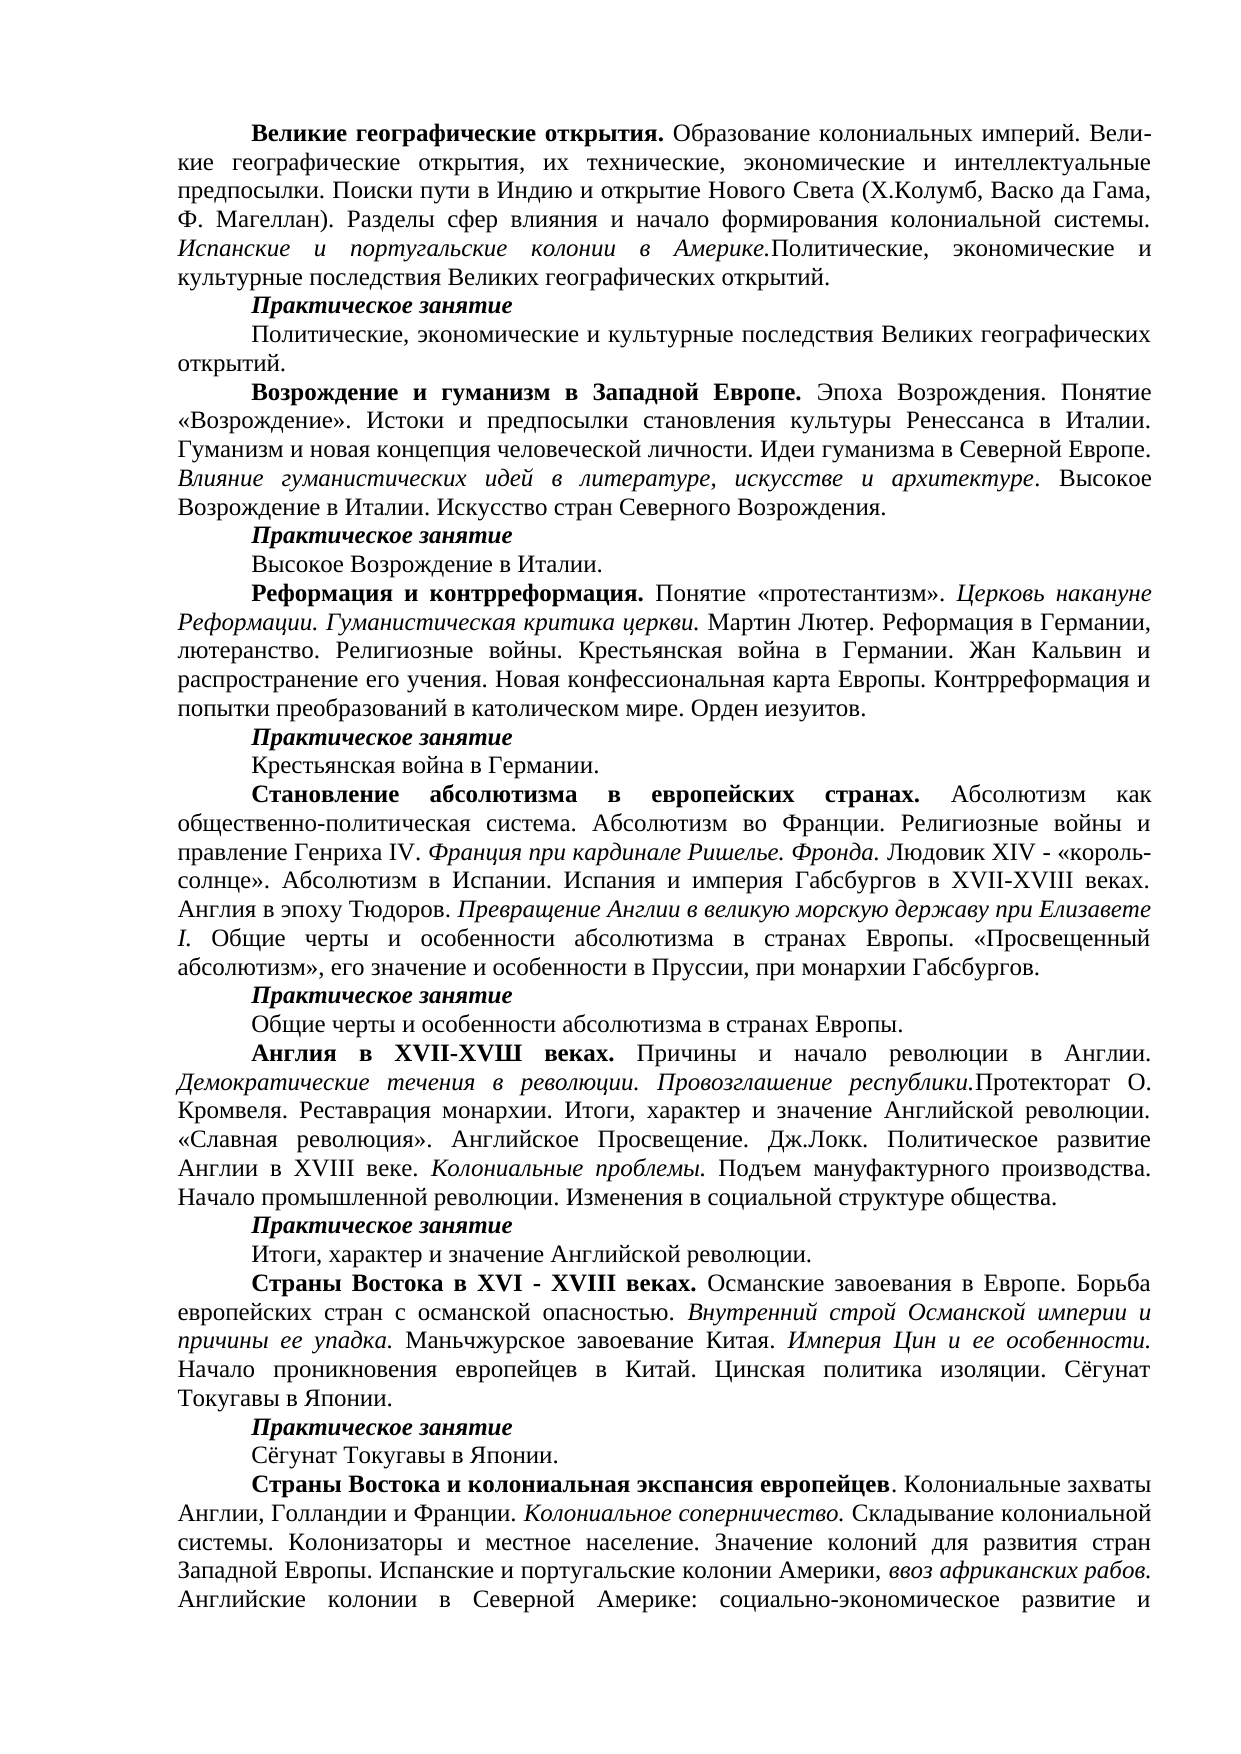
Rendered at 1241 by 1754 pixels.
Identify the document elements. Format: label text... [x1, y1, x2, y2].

text Англия в XVII-ХVШ веках. Причины и начало революции в Англии. Демократические течения в революции. Провозглашение республики.Протекторат О. Кромвеля. Реставрация монархии. Итоги, характер и значение Английской революции. «Славная революция». Английское Просвещение. Дж.Локк. Политическое развитие Англии в XVIII веке. Колониальные проблемы. Подъем мануфактурного производства. Начало промышленной революции. Изменения в социальной структуре общества. [177, 1038, 1152, 1211]
text Практическое занятие [177, 291, 1152, 319]
text Высокое Возрождение в Италии. [177, 549, 1152, 578]
text Страны Востока в XVI - XVIII веках. Османские завоевания в Европе. Борьба европейских стран с османской опасностью. Внутренний строй Османской империи и причины ее упадка. Маньчжурское завоевание Китая. Империя Цин и ее особенности. Начало проникновения европейцев в Китай. Цинская политика изоляции. Сёгунат Токугавы в Японии. [177, 1268, 1152, 1412]
text Практическое занятие [177, 981, 1152, 1009]
text Реформация и контрреформация. Понятие «протестантизм». Церковь накануне Реформации. Гуманистическая критика церкви. Мартин Лютер. Реформация в Германии, лютеранство. Религиозные войны. Крестьянская война в Германии. Жан Кальвин и распространение его учения. Новая конфессиональная карта Европы. Контрреформация и попытки преобразований в католическом мире. Орден иезуитов. [177, 578, 1152, 722]
text Сёгунат Токугавы в Японии. [177, 1441, 1152, 1469]
text Общие черты и особенности абсолютизма в странах Европы. [177, 1009, 1152, 1038]
text Практическое занятие [177, 521, 1152, 549]
text Становление абсолютизма в европейских странах. Абсолютизм как общественно-политическая система. Абсолютизм во Франции. Религиозные войны и правление Генриха IV. Франция при кардинале Ришелье. Фронда. Людовик XIV - «король-солнце». Абсолютизм в Испании. Испания и империя Габсбургов в XVII-XVIII веках. Англия в эпоху Тюдоров. Превращение Англии в великую морскую державу при Елизавете I. Общие черты и особенности абсолютизма в странах Европы. «Просвещенный абсолютизм», его значение и особенности в Пруссии, при монархии Габсбургов. [177, 779, 1152, 981]
text Практическое занятие [177, 1211, 1152, 1239]
text Великие географические открытия. Образование колониальных империй. Великие географические открытия, их технические, экономические и интеллектуальные предпосылки. Поиски пути в Индию и открытие Нового Света (Х.Колумб, Васко да Гама, Ф. Магеллан). Разделы сфер влияния и начало формирования колониальной системы. Испанские и португальские колонии в Америке.Политические, экономические и культурные последствия Великих географических открытий. [177, 118, 1152, 291]
text Итоги, характер и значение Английской революции. [177, 1239, 1152, 1268]
text Политические, экономические и культурные последствия Великих географических открытий. [177, 319, 1152, 377]
text Практическое занятие [177, 722, 1152, 751]
text Возрождение и гуманизм в Западной Европе. Эпоха Возрождения. Понятие «Возрождение». Истоки и предпосылки становления культуры Ренессанса в Италии. Гуманизм и новая концепция человеческой личности. Идеи гуманизма в Северной Европе. Влияние гуманистических идей в литературе, искусстве и архитектуре. Высокое Возрождение в Италии. Искусство стран Северного Возрождения. [177, 377, 1152, 521]
text Крестьянская война в Германии. [177, 751, 1152, 779]
text Практическое занятие [177, 1412, 1152, 1441]
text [177, 1469, 1152, 1613]
